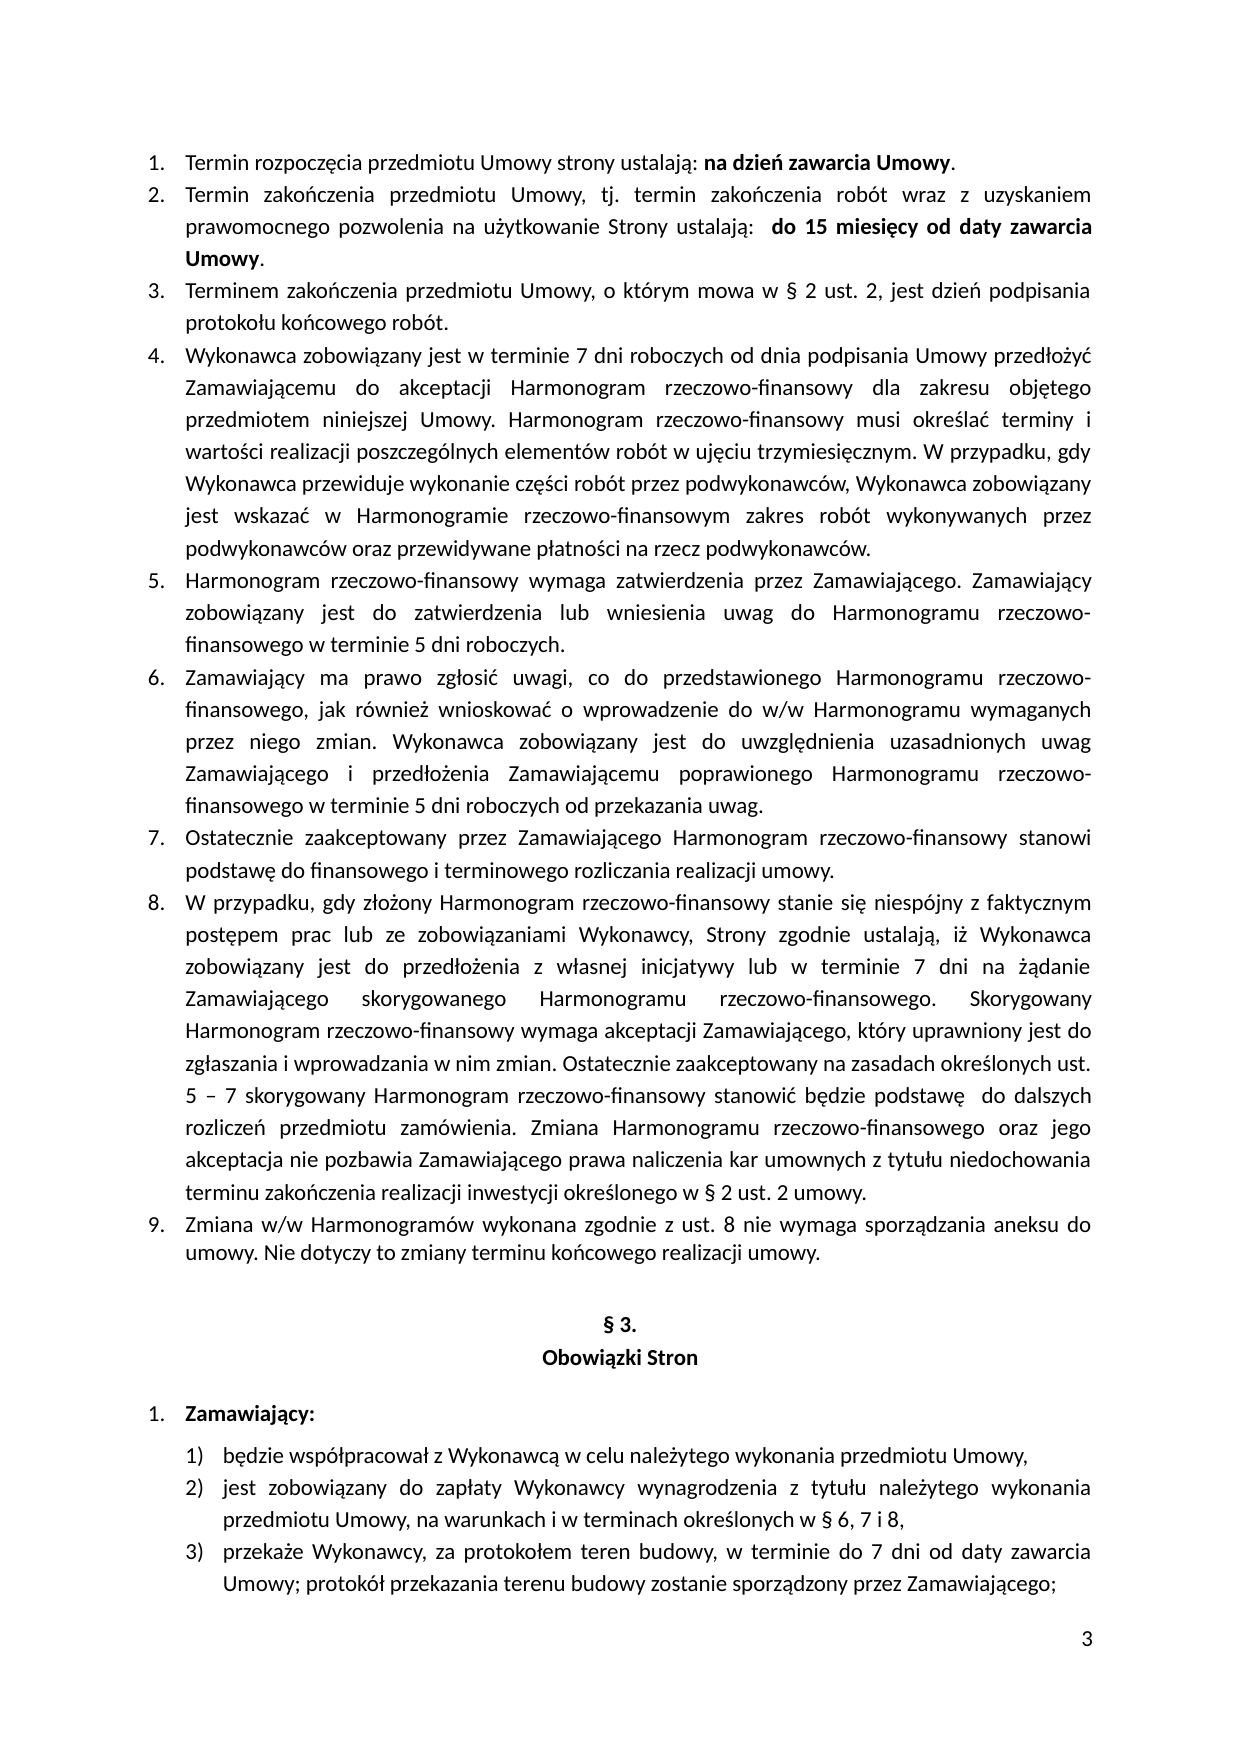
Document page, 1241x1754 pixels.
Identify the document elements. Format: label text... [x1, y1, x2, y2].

list jest zobowiązany do zapłaty Wykonawcy wynagrodzenia z tytułu należytego wykonania przedmiotu Umowy, na warunkach i w terminach określonych w § 6, 7 i 8, [185, 1473, 1093, 1533]
list W przypadku, gdy złożony Harmonogram rzeczowo-finansowy stanie się niespójny z faktycznym postępem prac lub ze zobowiązaniami Wykonawcy, Strony zgodnie ustalają, iż Wykonawca zobowiązany jest do przedłożenia z własnej inicjatywy lub w terminie 7 dni na żądanie Zamawiającego skorygowanego Harmonogramu rzeczowo-finansowego. Skorygowany Harmonogram rzeczowo-finansowy wymaga akceptacji Zamawiającego, który uprawniony jest do zgłaszania i wprowadzania w nim zmian. Ostatecznie zaakceptowany na zasadach określonych ust. 5 – 7 skorygowany Harmonogram rzeczowo-finansowy stanowić będzie podstawę do dalszych rozliczeń przedmiotu zamówienia. Zmiana Harmonogramu rzeczowo-finansowego oraz jego akceptacja nie pozbawia Zamawiającego prawa naliczenia kar umownych z tytułu niedochowania terminu zakończenia realizacji inwestycji określonego w § 2 ust. 2 umowy. [148, 888, 1093, 1206]
list Terminem zakończenia przedmiotu Umowy, o którym mowa w § 2 ust. 2, jest dzień podpisania protokołu końcowego robót. [148, 276, 1093, 337]
list Wykonawca zobowiązany jest w terminie 7 dni roboczych od dnia podpisania Umowy przedłożyć Zamawiającemu do akceptacji Harmonogram rzeczowo-finansowy dla zakresu objętego przedmiotem niniejszej Umowy. Harmonogram rzeczowo-finansowy musi określać terminy i wartości realizacji poszczególnych elementów robót w ujęciu trzymiesięcznym. W przypadku, gdy Wykonawca przewiduje wykonanie części robót przez podwykonawców, Wykonawca zobowiązany jest wskazać w Harmonogramie rzeczowo-finansowym zakres robót wykonywanych przez podwykonawców oraz przewidywane płatności na rzecz podwykonawców. [148, 341, 1093, 562]
list Zmiana w/w Harmonogramów wykonana zgodnie z ust. 8 nie wymaga sporządzania aneksu do umowy. Nie dotyczy to zmiany terminu końcowego realizacji umowy. [148, 1210, 1093, 1266]
text § 3. [148, 1311, 1093, 1338]
list Termin zakończenia przedmiotu Umowy, tj. termin zakończenia robót wraz z uzyskaniem prawomocnego pozwolenia na użytkowanie Strony ustalają: do 15 miesięcy od daty zawarcia Umowy. [148, 180, 1093, 272]
list Harmonogram rzeczowo-finansowy wymaga zatwierdzenia przez Zamawiającego. Zamawiający zobowiązany jest do zatwierdzenia lub wniesienia uwag do Harmonogramu rzeczowo-finansowego w terminie 5 dni roboczych. [148, 566, 1093, 658]
list Ostatecznie zaakceptowany przez Zamawiającego Harmonogram rzeczowo-finansowy stanowi podstawę do finansowego i terminowego rozliczania realizacji umowy. [148, 823, 1093, 884]
list przekaże Wykonawcy, za protokołem teren budowy, w terminie do 7 dni od daty zawarcia Umowy; protokół przekazania terenu budowy zostanie sporządzony przez Zamawiającego; [185, 1537, 1093, 1597]
text Obowiązki Stron [148, 1343, 1093, 1371]
list Zamawiający ma prawo zgłosić uwagi, co do przedstawionego Harmonogramu rzeczowo-finansowego, jak również wnioskować o wprowadzenie do w/w Harmonogramu wymaganych przez niego zmian. Wykonawca zobowiązany jest do uwzględnienia uzasadnionych uwag Zamawiającego i przedłożenia Zamawiającemu poprawionego Harmonogramu rzeczowo-finansowego w terminie 5 dni roboczych od przekazania uwag. [148, 663, 1093, 819]
list Zamawiający: [148, 1399, 1093, 1427]
list będzie współpracował z Wykonawcą w celu należytego wykonania przedmiotu Umowy, [185, 1441, 1093, 1469]
list Termin rozpoczęcia przedmiotu Umowy strony ustalają: na dzień zawarcia Umowy. [148, 148, 1093, 176]
